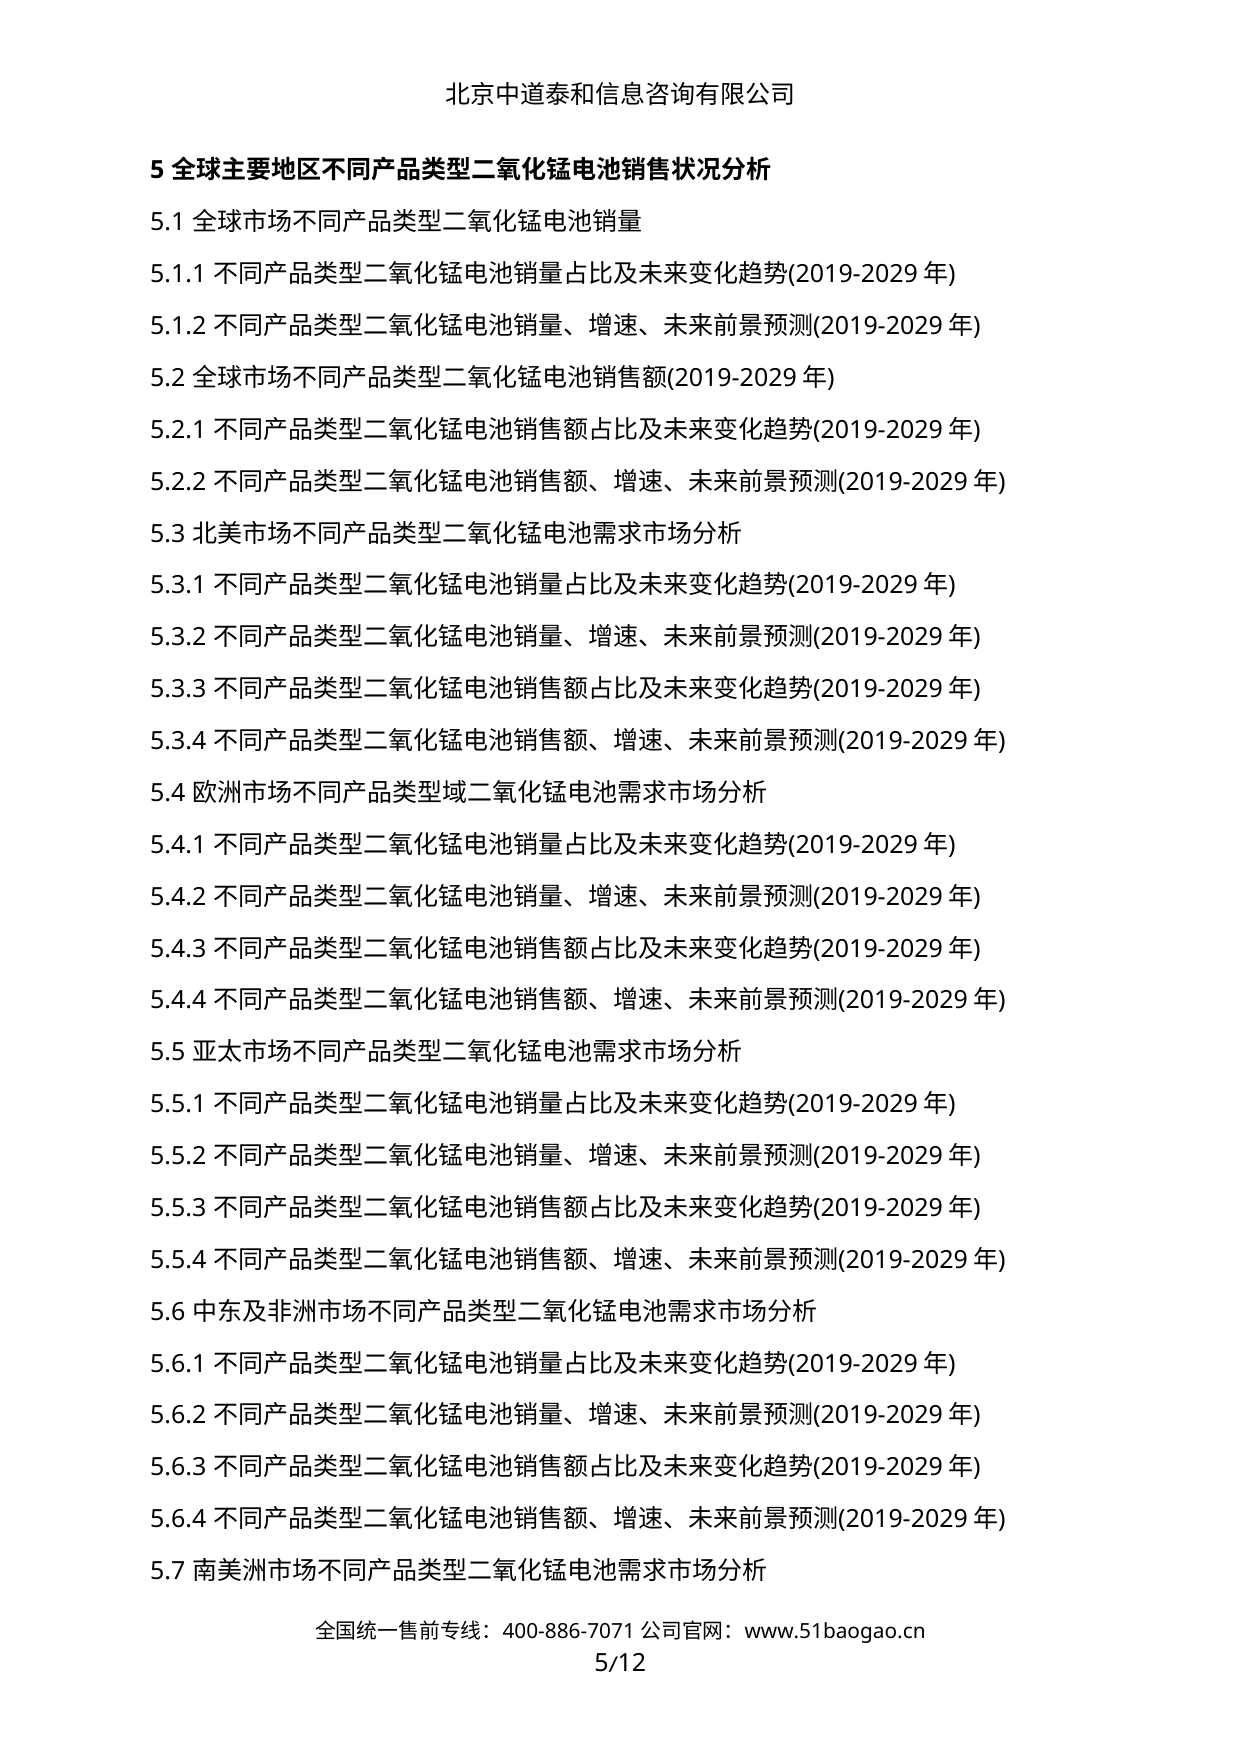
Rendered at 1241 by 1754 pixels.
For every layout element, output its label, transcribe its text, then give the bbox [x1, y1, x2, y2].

text 5.4 欧洲市场不同产品类型域二氧化锰电池需求市场分析 [150, 772, 1090, 809]
text 5.5.4 不同产品类型二氧化锰电池销售额、增速、未来前景预测(2019-2029年) [150, 1239, 1090, 1276]
text 5.3.4 不同产品类型二氧化锰电池销售额、增速、未来前景预测(2019-2029年) [150, 721, 1090, 757]
text 5.2.2 不同产品类型二氧化锰电池销售额、增速、未来前景预测(2019-2029年) [150, 461, 1090, 497]
text 5.6 中东及非洲市场不同产品类型二氧化锰电池需求市场分析 [150, 1291, 1090, 1327]
text 5.4.2 不同产品类型二氧化锰电池销量、增速、未来前景预测(2019-2029年) [150, 876, 1090, 912]
text 5.3.2 不同产品类型二氧化锰电池销量、增速、未来前景预测(2019-2029年) [150, 617, 1090, 653]
text 5.6.1 不同产品类型二氧化锰电池销量占比及未来变化趋势(2019-2029年) [150, 1343, 1090, 1379]
text 5.1 全球市场不同产品类型二氧化锰电池销量 [150, 202, 1090, 238]
text 5.5.3 不同产品类型二氧化锰电池销售额占比及未来变化趋势(2019-2029年) [150, 1187, 1090, 1224]
text 5.3.1 不同产品类型二氧化锰电池销量占比及未来变化趋势(2019-2029年) [150, 565, 1090, 601]
text 5.5 亚太市场不同产品类型二氧化锰电池需求市场分析 [150, 1032, 1090, 1068]
text 5.5.1 不同产品类型二氧化锰电池销量占比及未来变化趋势(2019-2029年) [150, 1084, 1090, 1120]
text 5.6.3 不同产品类型二氧化锰电池销售额占比及未来变化趋势(2019-2029年) [150, 1447, 1090, 1483]
text 5 全球主要地区不同产品类型二氧化锰电池销售状况分析 [150, 150, 1090, 186]
text 5.5.2 不同产品类型二氧化锰电池销量、增速、未来前景预测(2019-2029年) [150, 1136, 1090, 1172]
text 5.3.3 不同产品类型二氧化锰电池销售额占比及未来变化趋势(2019-2029年) [150, 669, 1090, 705]
text 5.2.1 不同产品类型二氧化锰电池销售额占比及未来变化趋势(2019-2029年) [150, 409, 1090, 446]
text 5.2 全球市场不同产品类型二氧化锰电池销售额(2019-2029年) [150, 357, 1090, 394]
text 5.6.2 不同产品类型二氧化锰电池销量、增速、未来前景预测(2019-2029年) [150, 1395, 1090, 1431]
text 5.4.3 不同产品类型二氧化锰电池销售额占比及未来变化趋势(2019-2029年) [150, 928, 1090, 964]
text 5.7 南美洲市场不同产品类型二氧化锰电池需求市场分析 [150, 1551, 1090, 1587]
text 5.1.2 不同产品类型二氧化锰电池销量、增速、未来前景预测(2019-2029年) [150, 306, 1090, 342]
text 5.4.1 不同产品类型二氧化锰电池销量占比及未来变化趋势(2019-2029年) [150, 824, 1090, 861]
text 5.6.4 不同产品类型二氧化锰电池销售额、增速、未来前景预测(2019-2029年) [150, 1499, 1090, 1535]
text 5.1.1 不同产品类型二氧化锰电池销量占比及未来变化趋势(2019-2029年) [150, 254, 1090, 290]
text 5.4.4 不同产品类型二氧化锰电池销售额、增速、未来前景预测(2019-2029年) [150, 980, 1090, 1016]
text 5.3 北美市场不同产品类型二氧化锰电池需求市场分析 [150, 513, 1090, 549]
